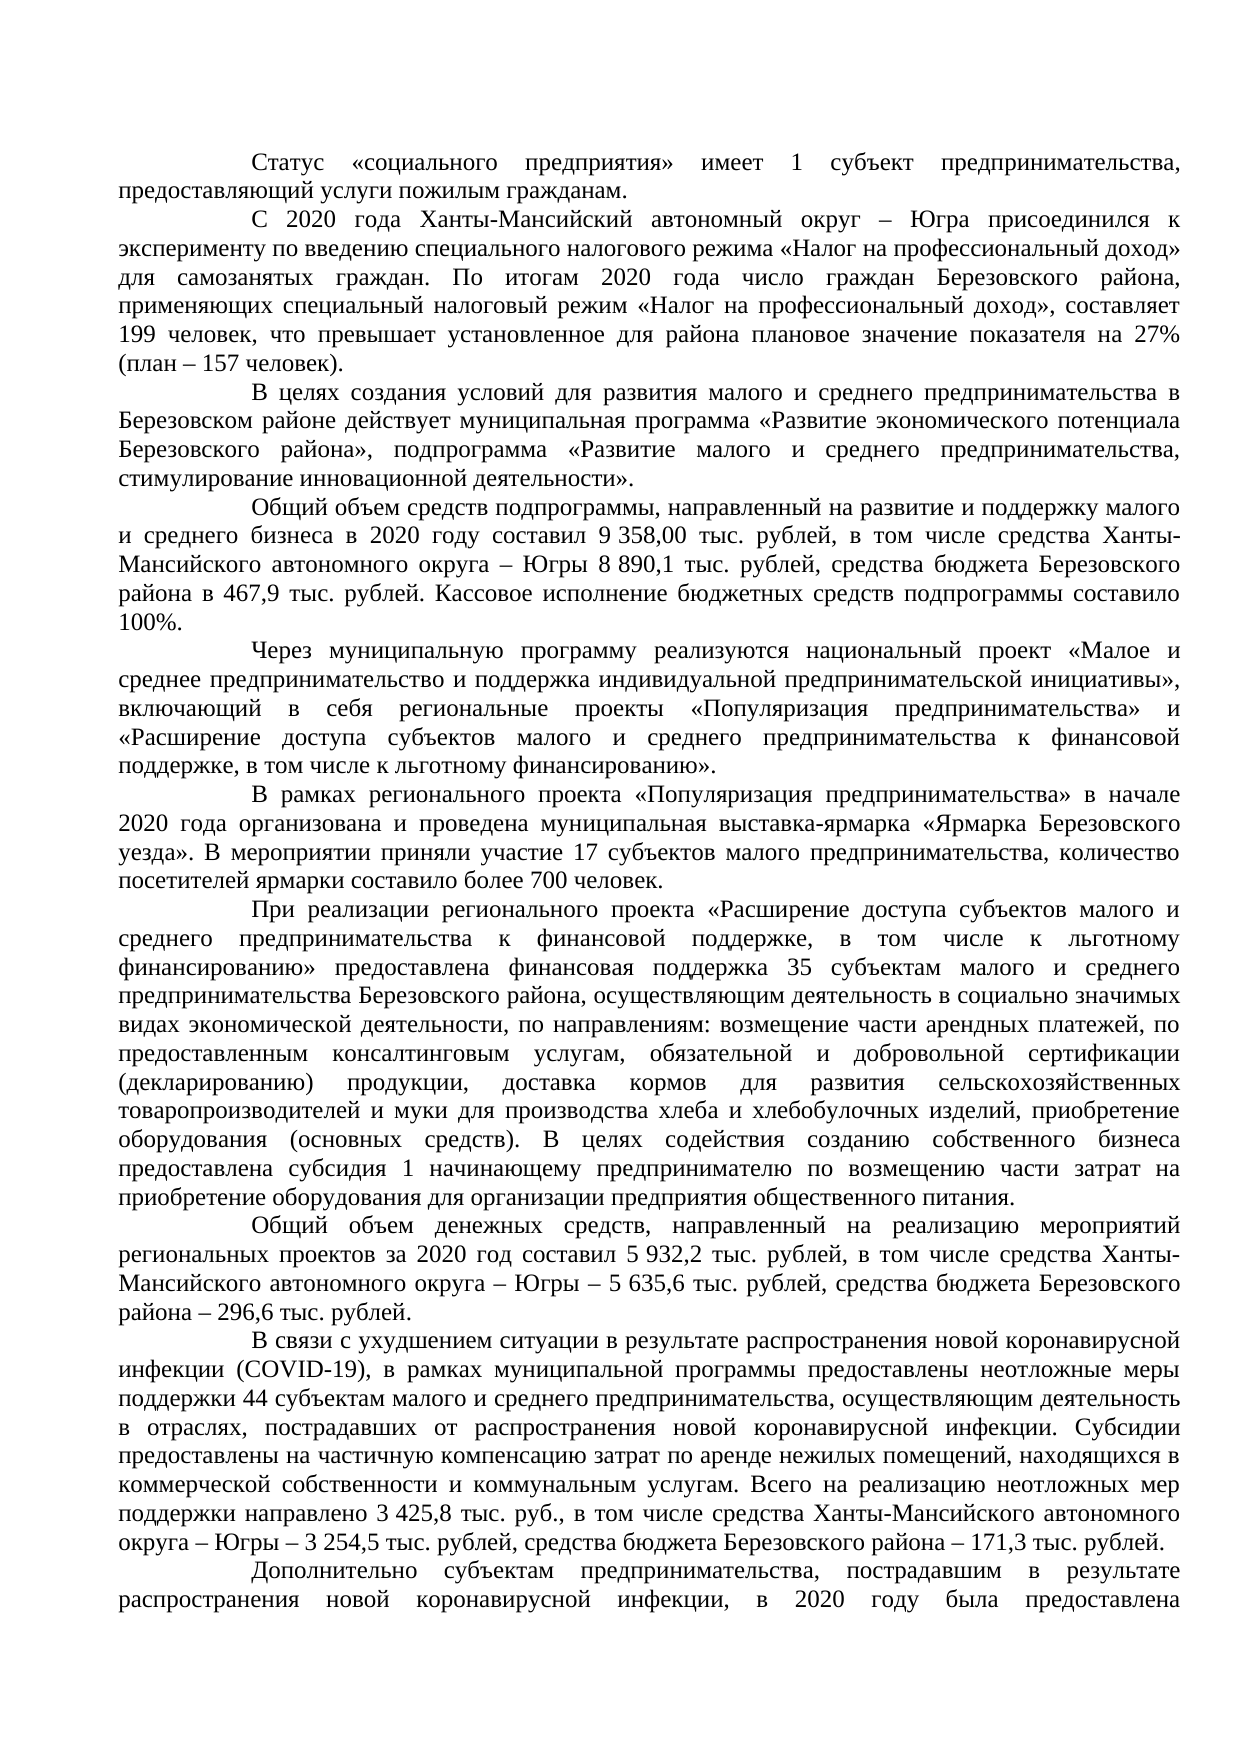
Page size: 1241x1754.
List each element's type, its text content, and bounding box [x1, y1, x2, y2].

text В целях создания условий для развития малого и среднего предпринимательства в Березовском районе действует муниципальная программа «Развитие экономического потенциала Березовского района», подпрограмма «Развитие малого и среднего предпринимательства, стимулирование инновационной деятельности». [118, 377, 1181, 492]
text Статус «социального предприятия» имеет 1 субъект предпринимательства, предоставляющий услуги пожилым гражданам. [118, 147, 1181, 204]
text В связи с ухудшением ситуации в результате распространения новой коронавирусной инфекции (COVID-19), в рамках муниципальной программы предоставлены неотложные меры поддержки 44 субъектам малого и среднего предпринимательства, осуществляющим деятельность в отраслях, пострадавших от распространения новой коронавирусной инфекции. Субсидии предоставлены на частичную компенсацию затрат по аренде нежилых помещений, находящихся в коммерческой собственности и коммунальным услугам. Всего на реализацию неотложных мер поддержки направлено 3 425,8 тыс. руб., в том числе средства Ханты-Мансийского автономного округа – Югры – 3 254,5 тыс. рублей, средства бюджета Березовского района – 171,3 тыс. рублей. [118, 1326, 1181, 1556]
text В рамках регионального проекта «Популяризация предпринимательства» в начале 2020 года организована и проведена муниципальная выставка-ярмарка «Ярмарка Березовского уезда». В мероприятии приняли участие 17 субъектов малого предпринимательства, количество посетителей ярмарки составило более 700 человек. [118, 779, 1181, 894]
text С 2020 года Ханты-Мансийский автономный округ – Югра присоединился к эксперименту по введению специального налогового режима «Налог на профессиональный доход» для самозанятых граждан. По итогам 2020 года число граждан Березовского района, применяющих специальный налоговый режим «Налог на профессиональный доход», составляет 199 человек, что превышает установленное для района плановое значение показателя на 27% (план – 157 человек). [118, 204, 1181, 377]
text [118, 1556, 1181, 1613]
text Через муниципальную программу реализуются национальный проект «Малое и среднее предпринимательство и поддержка индивидуальной предпринимательской инициативы», включающий в себя региональные проекты «Популяризация предпринимательства» и «Расширение доступа субъектов малого и среднего предпринимательства к финансовой поддержке, в том числе к льготному финансированию». [118, 636, 1181, 779]
text Общий объем денежных средств, направленный на реализацию мероприятий региональных проектов за 2020 год составил 5 932,2 тыс. рублей, в том числе средства Ханты-Мансийского автономного округа – Югры – 5 635,6 тыс. рублей, средства бюджета Березовского района – 296,6 тыс. рублей. [118, 1211, 1181, 1326]
text Общий объем средств подпрограммы, направленный на развитие и поддержку малого и среднего бизнеса в 2020 году составил 9 358,00 тыс. рублей, в том числе средства Ханты-Мансийского автономного округа – Югры 8 890,1 тыс. рублей, средства бюджета Березовского района в 467,9 тыс. рублей. Кассовое исполнение бюджетных средств подпрограммы составило 100%. [118, 492, 1181, 636]
text При реализации регионального проекта «Расширение доступа субъектов малого и среднего предпринимательства к финансовой поддержке, в том числе к льготному финансированию» предоставлена финансовая поддержка 35 субъектам малого и среднего предпринимательства Березовского района, осуществляющим деятельность в социально значимых видах экономической деятельности, по направлениям: возмещение части арендных платежей, по предоставленным консалтинговым услугам, обязательной и добровольной сертификации (декларированию) продукции, доставка кормов для развития сельскохозяйственных товаропроизводителей и муки для производства хлеба и хлебобулочных изделий, приобретение оборудования (основных средств). В целях содействия созданию собственного бизнеса предоставлена субсидия 1 начинающему предпринимателю по возмещению части затрат на приобретение оборудования для организации предприятия общественного питания. [118, 894, 1181, 1211]
